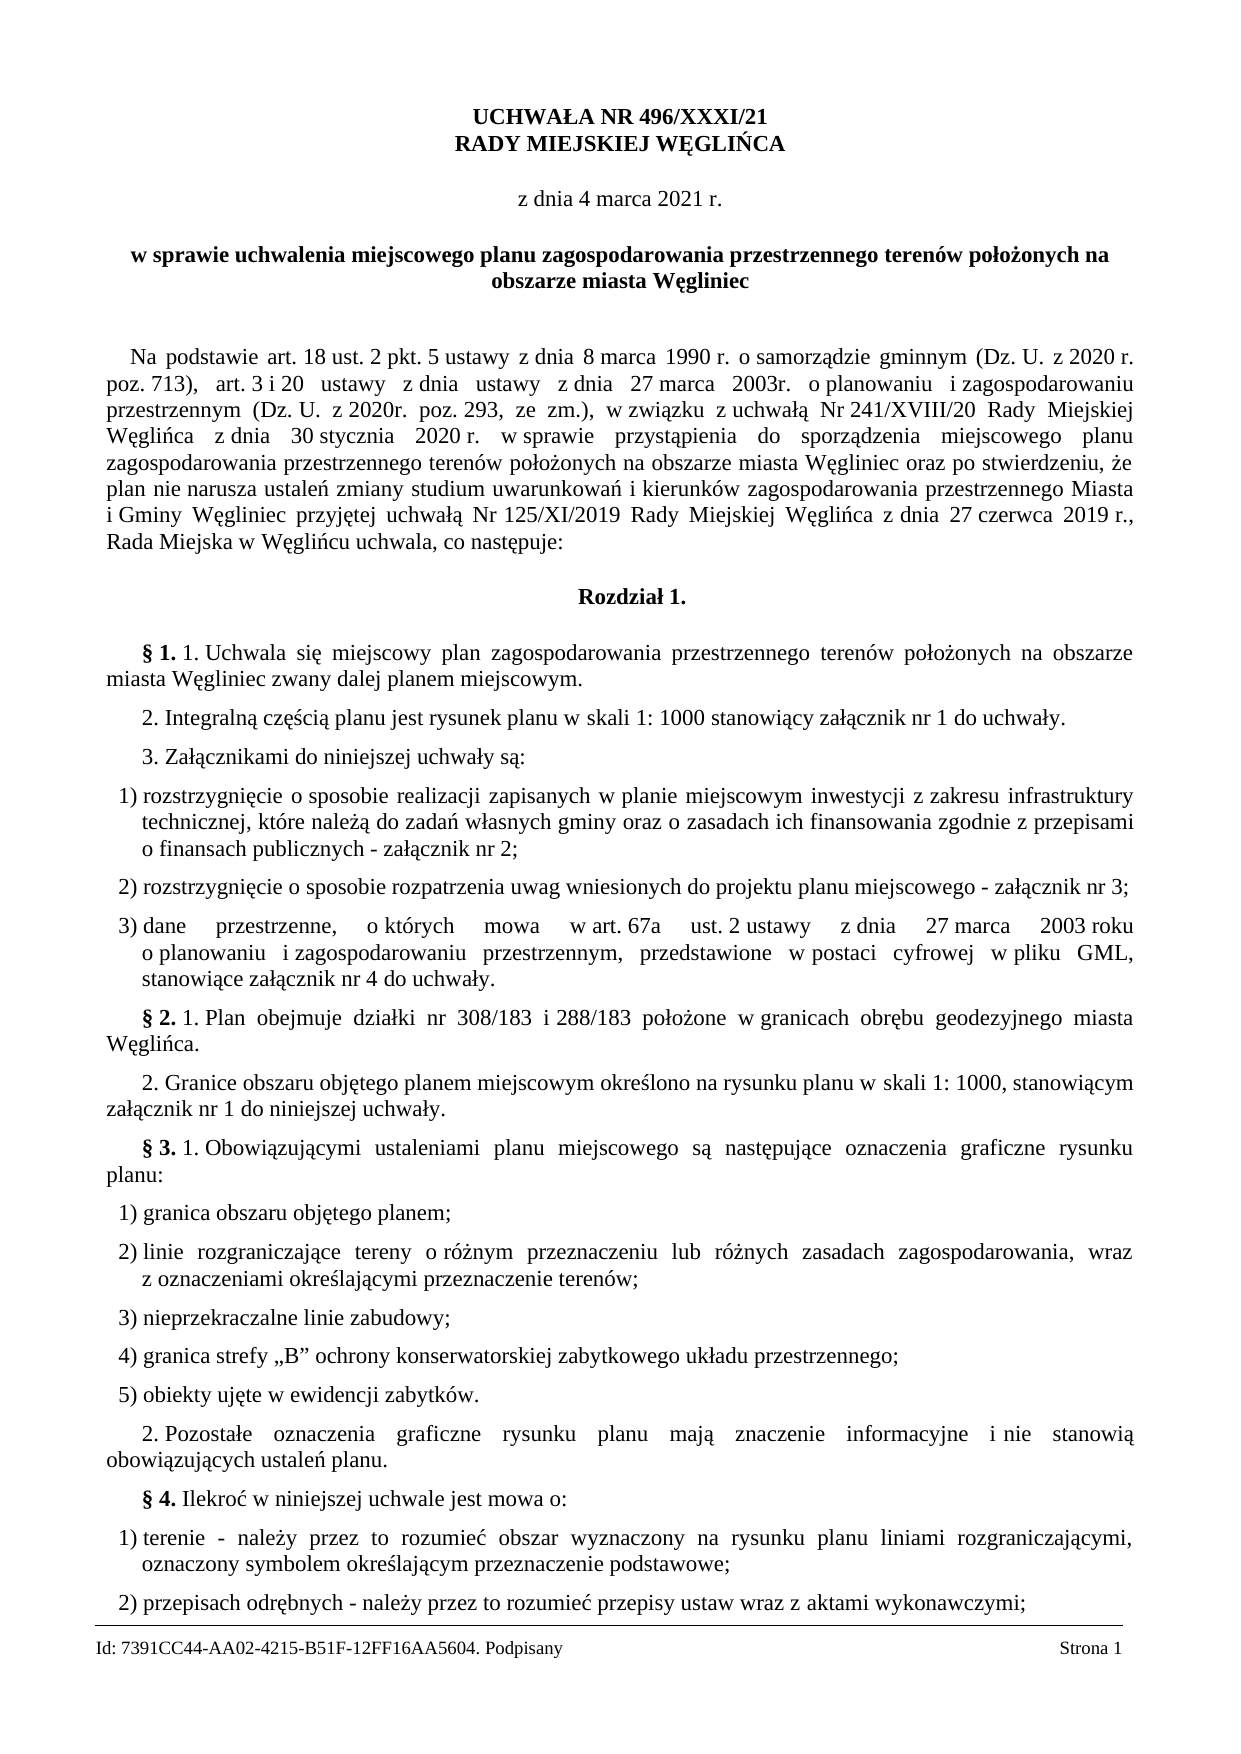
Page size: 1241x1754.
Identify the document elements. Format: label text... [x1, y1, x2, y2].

text § 4. Ilekroć w niniejszej uchwale jest mowa o: [106, 1485, 1134, 1512]
text 1) terenie - należy przez to rozumieć obszar wyznaczony na rysunku planu liniami rozgraniczającymi, oznaczony symbolem określającym przeznaczenie podstawowe; [118, 1524, 1134, 1577]
text Uchwała Nr 496/XXXI/21 Rady Miejskiej Węglińca [106, 103, 1134, 156]
text 2. Integralną częścią planu jest rysunek planu w skali 1: 1000 stanowiący załącznik nr 1 do uchwały. [106, 704, 1134, 731]
text Na podstawie art. 18 ust. 2 pkt. 5 ustawy z dnia 8 marca 1990 r. o samorządzie gminnym (Dz. U. z 2020 r. poz. 713), art. 3 i 20 ustawy z dnia ustawy z dnia 27 marca 2003r. o planowaniu i zagospodarowaniu przestrzennym (Dz. U. z 2020r. poz. 293, ze zm.), w związku z uchwałą Nr 241/XVIII/20 Rady Miejskiej Węglińca z dnia 30 stycznia 2020 r. w sprawie przystąpienia do sporządzenia miejscowego planu zagospodarowania przestrzennego terenów położonych na obszarze miasta Węgliniec oraz po stwierdzeniu, że plan nie narusza ustaleń zmiany studium uwarunkowań i kierunków zagospodarowania przestrzennego Miasta i Gminy Węgliniec przyjętej uchwałą Nr 125/XI/2019 Rady Miejskiej Węglińca z dnia 27 czerwca 2019 r., Rada Miejska w Węglińcu uchwala, co następuje: [106, 343, 1134, 554]
text 2) przepisach odrębnych - należy przez to rozumieć przepisy ustaw wraz z aktami wykonawczymi; [118, 1589, 1134, 1616]
text § 1. 1. Uchwala się miejscowy plan zagospodarowania przestrzennego terenów położonych na obszarze miasta Węgliniec zwany dalej planem miejscowym. [106, 639, 1134, 692]
text 3) dane przestrzenne, o których mowa w art. 67a ust. 2 ustawy z dnia 27 marca 2003 roku o planowaniu i zagospodarowaniu przestrzennym, przedstawione w postaci cyfrowej w pliku GML, stanowiące załącznik nr 4 do uchwały. [118, 912, 1134, 991]
text § 3. 1. Obowiązującymi ustaleniami planu miejscowego są następujące oznaczenia graficzne rysunku planu: [106, 1134, 1134, 1187]
text 2) linie rozgraniczające tereny o różnym przeznaczeniu lub różnych zasadach zagospodarowania, wraz z oznaczeniami określającymi przeznaczenie terenów; [118, 1238, 1134, 1291]
text 2. Granice obszaru objętego planem miejscowym określono na rysunku planu w skali 1: 1000, stanowiącym załącznik nr 1 do niniejszej uchwały. [106, 1069, 1134, 1122]
text 1) rozstrzygnięcie o sposobie realizacji zapisanych w planie miejscowym inwestycji z zakresu infrastruktury technicznej, które należą do zadań własnych gminy oraz o zasadach ich finansowania zgodnie z przepisami o finansach publicznych - załącznik nr 2; [118, 782, 1134, 861]
text § 2. 1. Plan obejmuje działki nr 308/183 i 288/183 położone w granicach obrębu geodezyjnego miasta Węglińca. [106, 1004, 1134, 1057]
text 3. Załącznikami do niniejszej uchwały są: [106, 743, 1134, 769]
text 5) obiekty ujęte w ewidencji zabytków. [118, 1381, 1134, 1408]
text 2) rozstrzygnięcie o sposobie rozpatrzenia uwag wniesionych do projektu planu miejscowego - załącznik nr 3; [118, 873, 1134, 900]
text Rozdział 1. [106, 583, 1134, 610]
text 3) nieprzekraczalne linie zabudowy; [118, 1303, 1134, 1330]
text 2. Pozostałe oznaczenia graficzne rysunku planu mają znaczenie informacyjne i nie stanowią obowiązujących ustaleń planu. [106, 1420, 1134, 1473]
text w sprawie uchwalenia miejscowego planu zagospodarowania przestrzennego terenów położonych na obszarze miasta Węgliniec [106, 241, 1134, 293]
text 4) granica strefy „B” ochrony konserwatorskiej zabytkowego układu przestrzennego; [118, 1342, 1134, 1369]
text z dnia 4 marca 2021 r. [106, 185, 1134, 212]
text 1) granica obszaru objętego planem; [118, 1199, 1134, 1226]
